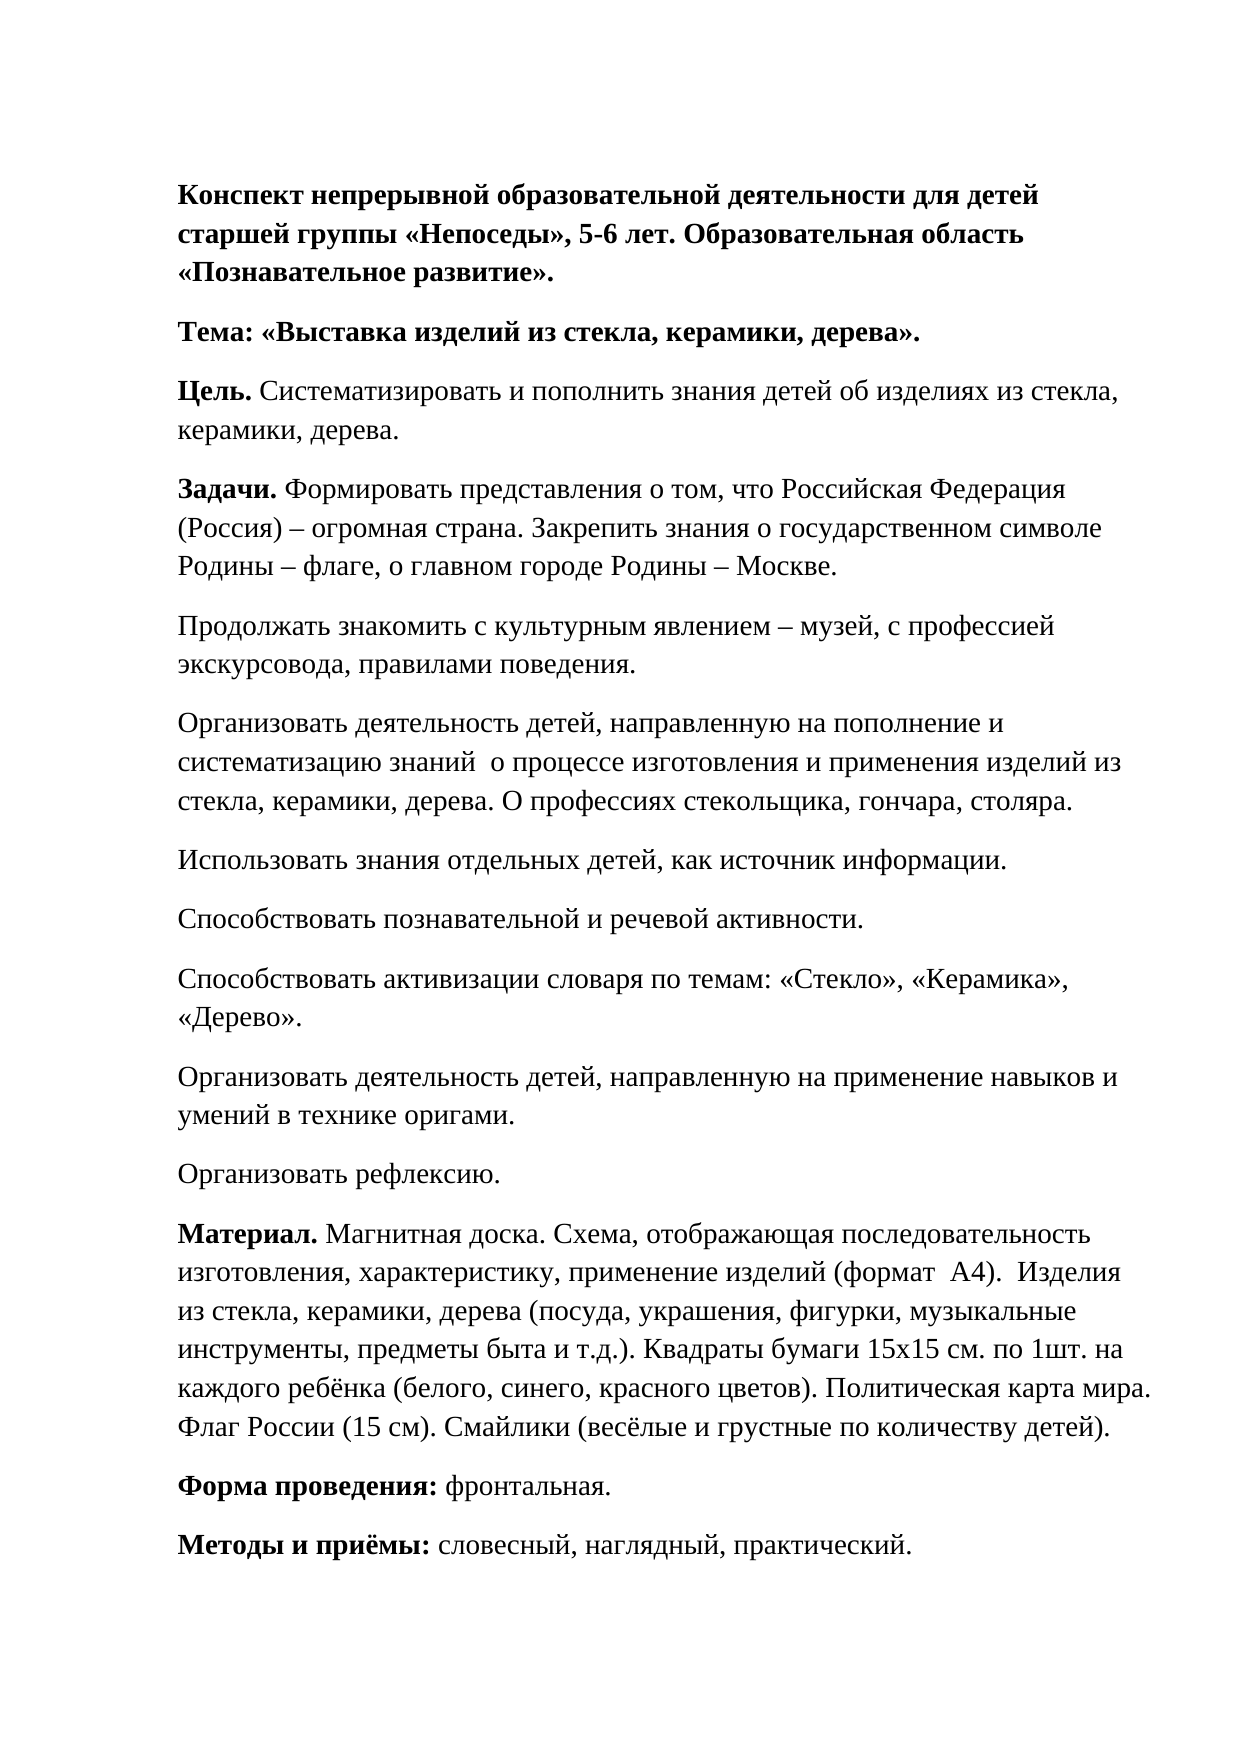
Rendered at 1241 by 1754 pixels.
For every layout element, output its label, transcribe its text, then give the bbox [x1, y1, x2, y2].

text Задачи. Формировать представления о том, что Российская Федерация (Россия) – огромная страна. Закрепить знания о государственном символе Родины – флаге, о главном городе Родины – Москве. [177, 471, 1152, 582]
text Конспект непрерывной образовательной деятельности для детей старшей группы «Непоседы», 5-6 лет. Образовательная область «Познавательное развитие». [177, 177, 1152, 288]
text Форма проведения: фронтальная. [177, 1468, 1152, 1502]
text Организовать деятельность детей, направленную на пополнение и систематизацию знаний о процессе изготовления и применения изделий из стекла, керамики, дерева. О профессиях стекольщика, гончара, столяра. [177, 706, 1152, 816]
text Использовать знания отдельных детей, как источник информации. [177, 842, 1152, 876]
text Продолжать знакомить с культурным явлением – музей, с профессией экскурсовода, правилами поведения. [177, 608, 1152, 680]
text Цель. Систематизировать и пополнить знания детей об изделиях из стекла, керамики, дерева. [177, 373, 1152, 445]
text Методы и приёмы: словесный, наглядный, практический. [177, 1527, 1152, 1561]
text Способствовать познавательной и речевой активности. [177, 901, 1152, 935]
text Организовать деятельность детей, направленную на применение навыков и умений в технике оригами. [177, 1059, 1152, 1131]
text Материал. Магнитная доска. Схема, отображающая последовательность изготовления, характеристику, применение изделий (формат А4). Изделия из стекла, керамики, дерева (посуда, украшения, фигурки, музыкальные инструменты, предметы быта и т.д.). Квадраты бумаги 15х15 см. по 1шт. на каждого ребёнка (белого, синего, красного цветов). Политическая карта мира. Флаг России (15 см). Смайлики (весёлые и грустные по количеству детей). [177, 1216, 1152, 1442]
text Организовать рефлексию. [177, 1157, 1152, 1190]
text Способствовать активизации словаря по темам: «Стекло», «Керамика», «Дерево». [177, 961, 1152, 1033]
text Тема: «Выставка изделий из стекла, керамики, дерева». [177, 314, 1152, 347]
